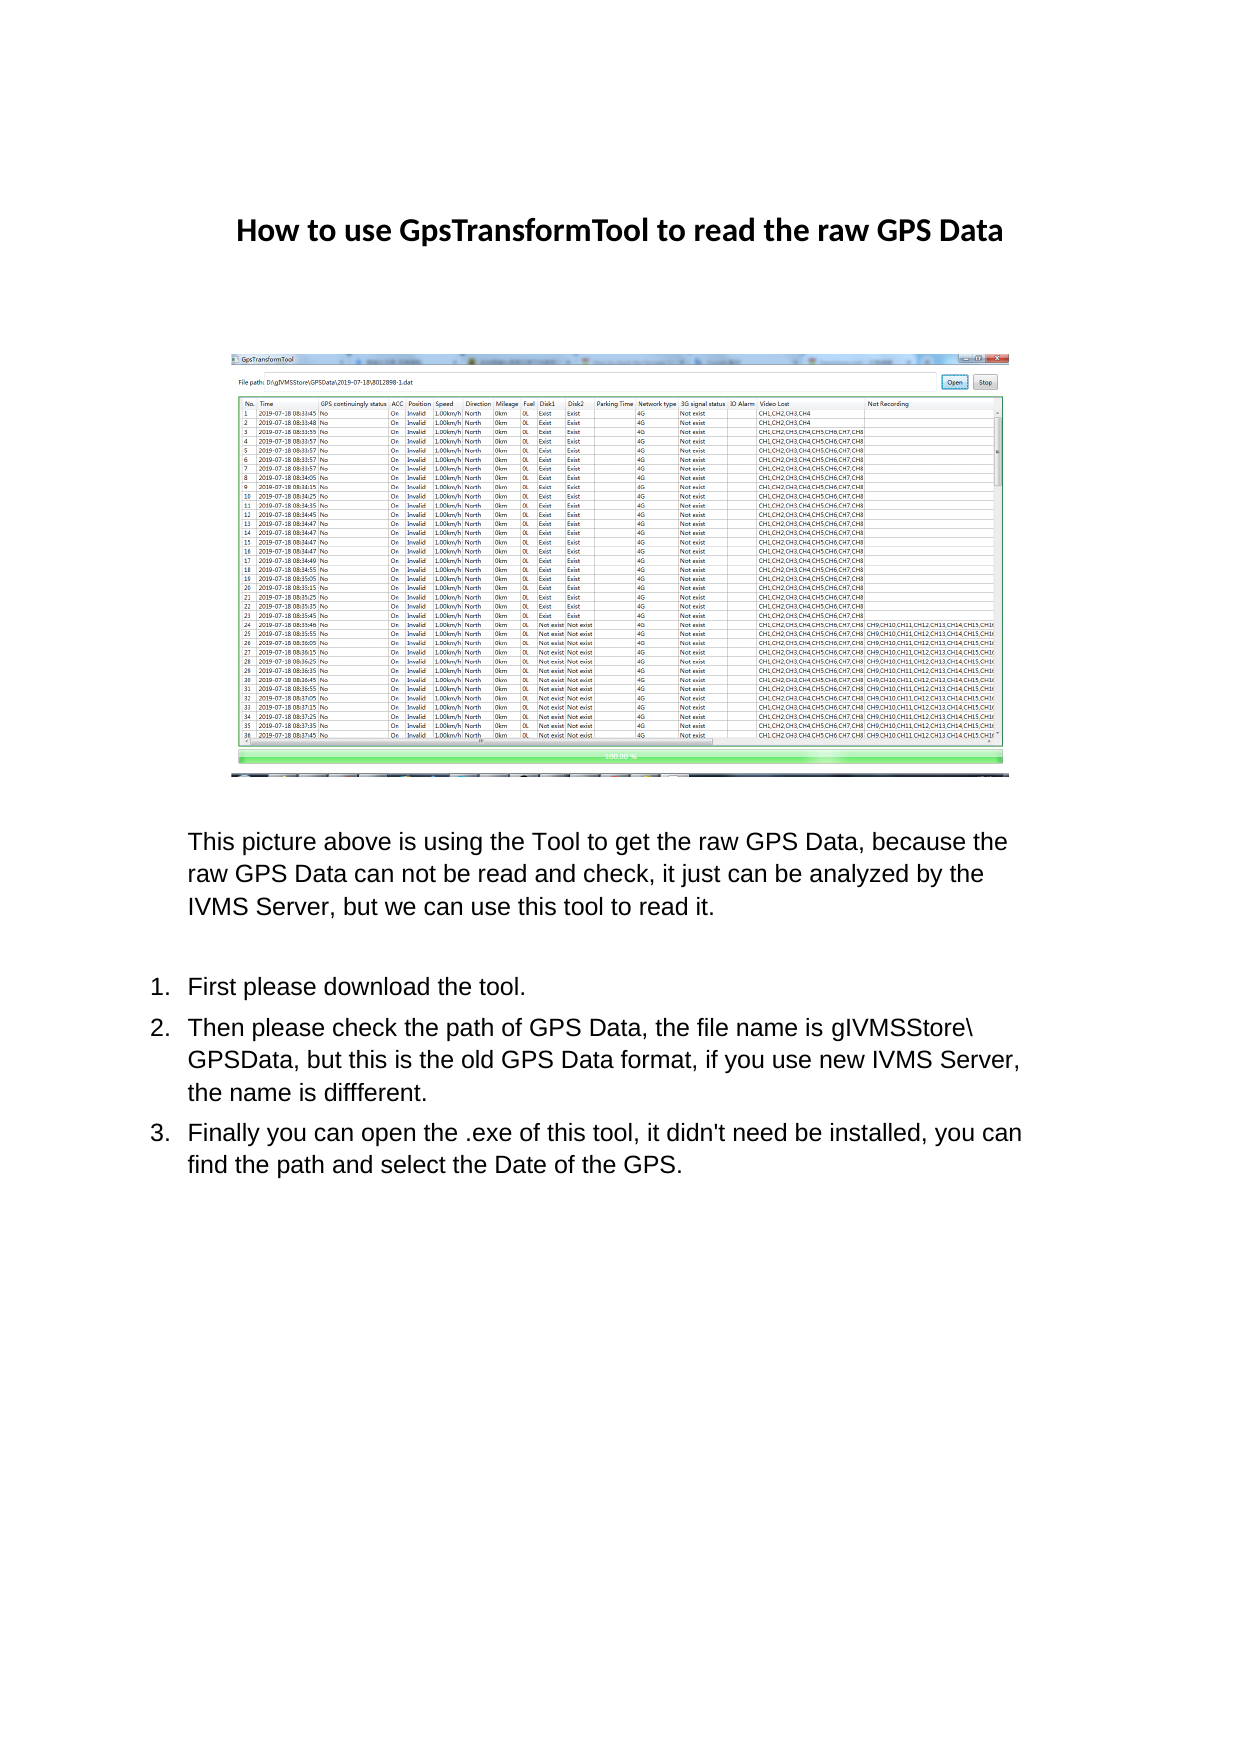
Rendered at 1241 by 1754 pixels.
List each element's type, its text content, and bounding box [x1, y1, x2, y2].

text This picture above is using the Tool to get the raw GPS Data, because the raw GPS Data can not be read and check, it just can be analyzed by the IVMS Server, but we can use this tool to read it. [187, 825, 1053, 922]
picture [231, 354, 1009, 777]
subtitle How to use GpsTransformTool to read the raw GPS Data [187, 197, 1053, 262]
list First please download the tool. [150, 970, 1053, 1003]
list Then please check the path of GPS Data, the file name is gIVMSStore\GPSData, but this is the old GPS Data format, if you use new IVMS Server, the name is diffferent. [150, 1011, 1053, 1108]
list Finally you can open the .exe of this tool, it didn't need be installed, you can find the path and select the Date of the GPS. [150, 1116, 1053, 1181]
